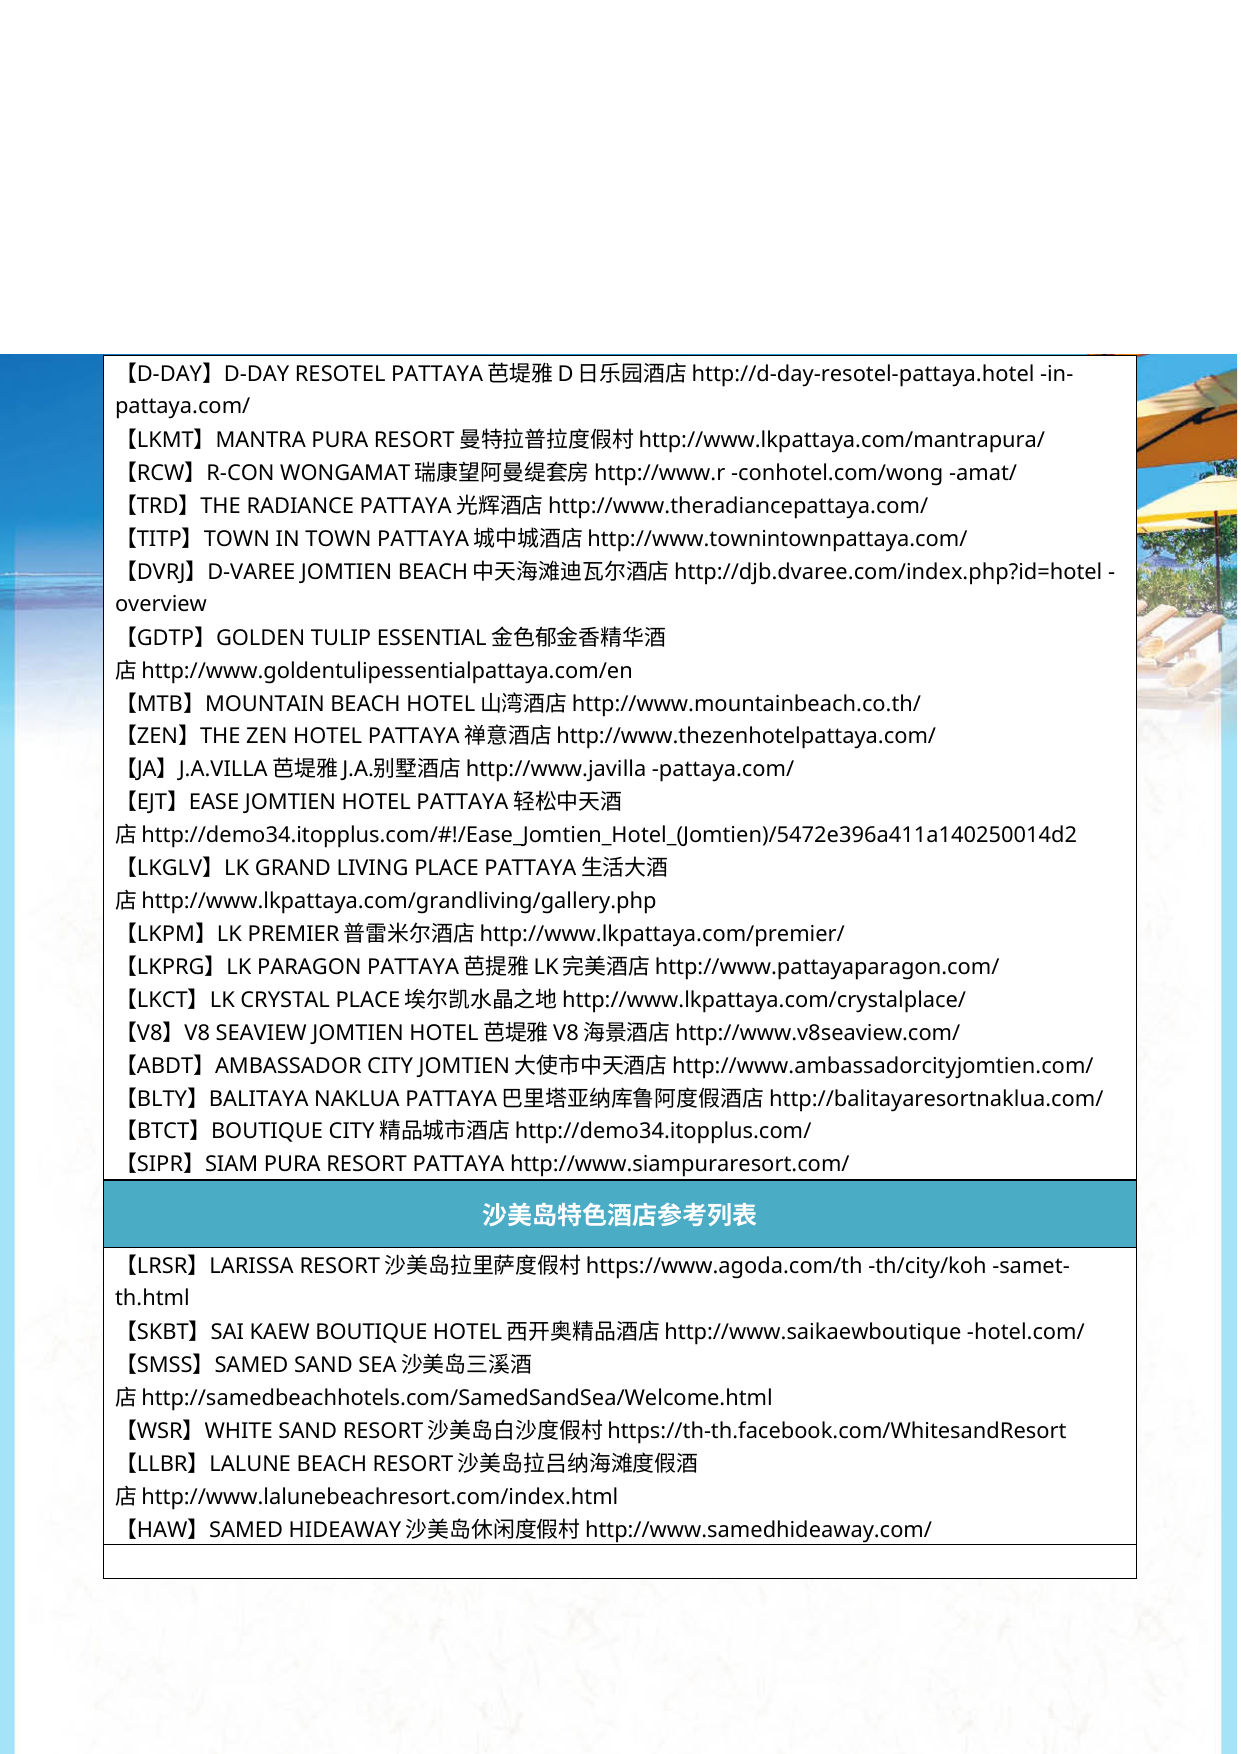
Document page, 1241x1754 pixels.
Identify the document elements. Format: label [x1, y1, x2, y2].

table_cell [104, 356, 1136, 1179]
picture [0, 354, 1238, 1754]
table_cell [104, 1545, 1136, 1578]
